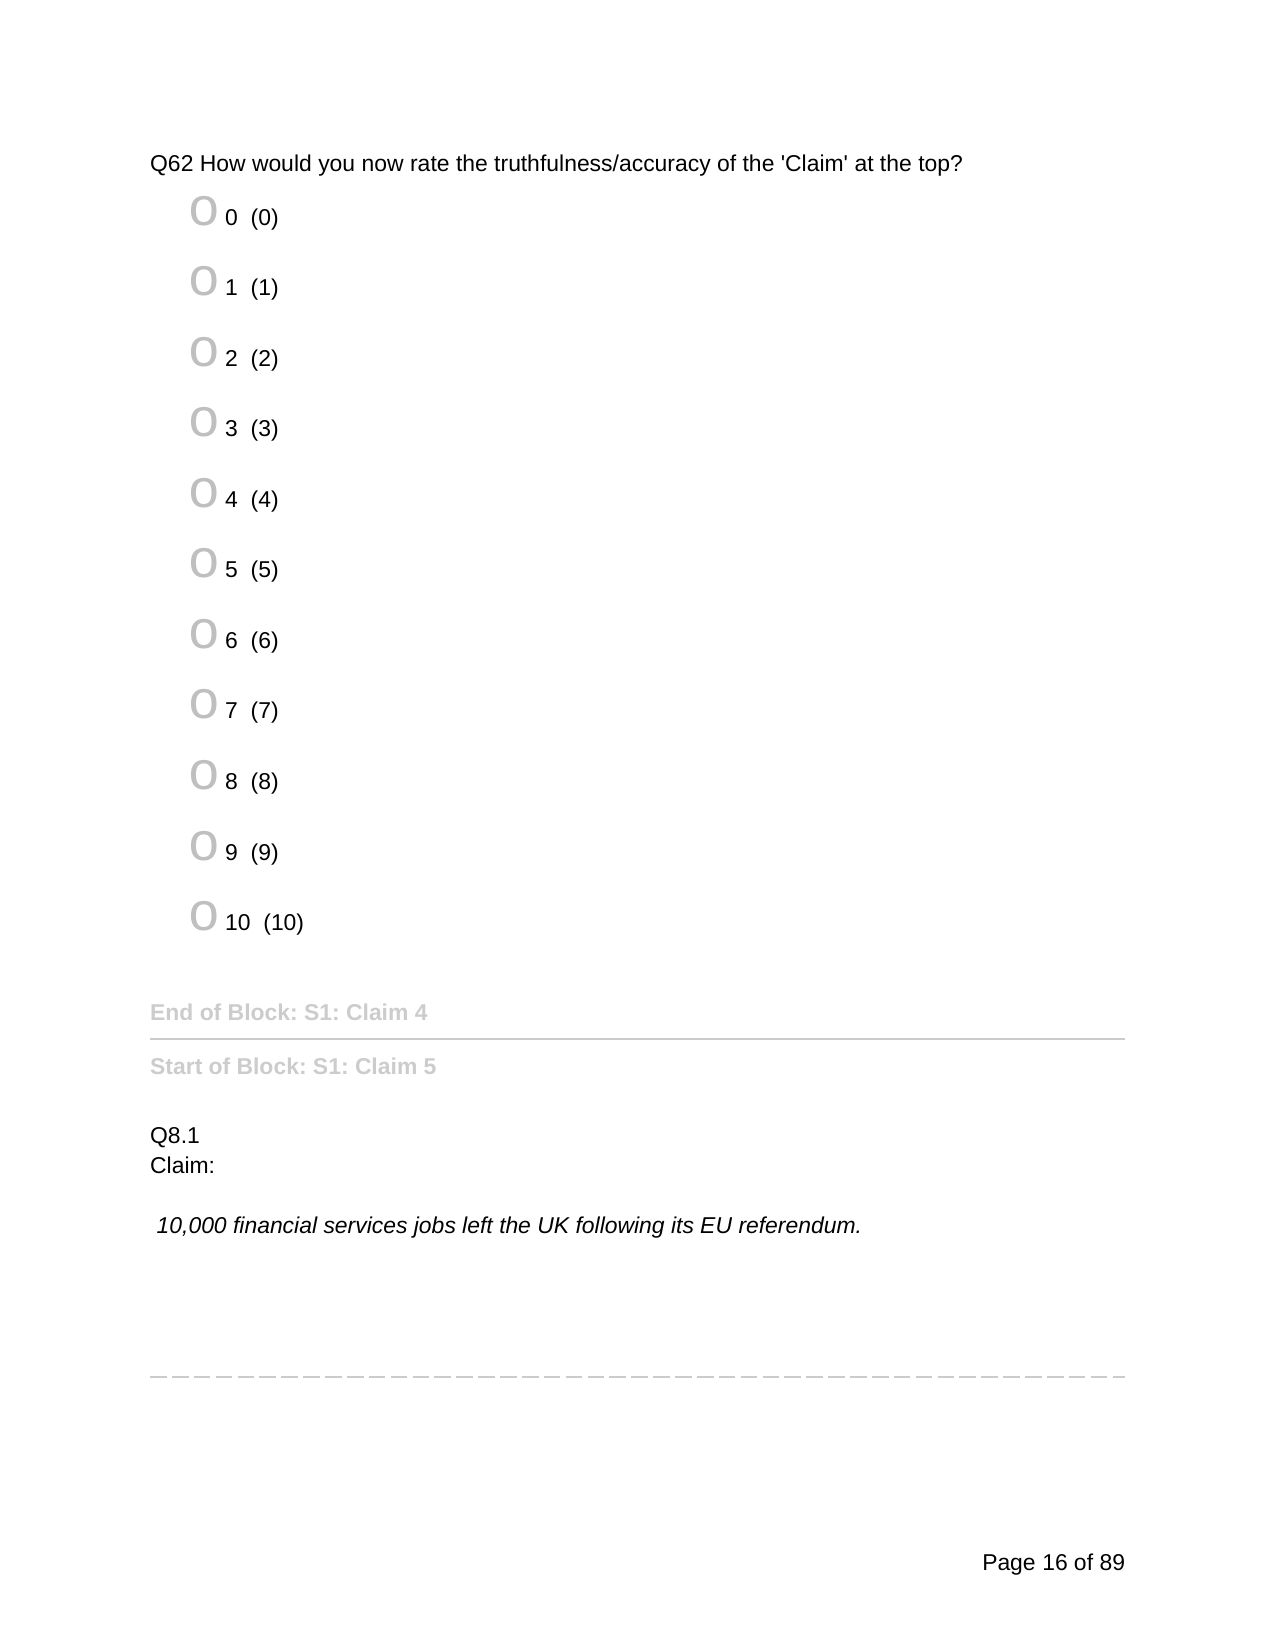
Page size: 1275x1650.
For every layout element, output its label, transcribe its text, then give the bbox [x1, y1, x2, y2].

list 2 (2) [187, 321, 1125, 383]
list 8 (8) [187, 744, 1125, 806]
list 7 (7) [187, 674, 1125, 735]
list 1 (1) [187, 251, 1125, 312]
list 3 (3) [187, 392, 1125, 453]
text Q62 How would you now rate the truthfulness/accuracy of the 'Claim' at the top? [150, 150, 1125, 176]
list 5 (5) [187, 533, 1125, 594]
text End of Block: S1: Claim 4 [150, 999, 1125, 1025]
list 4 (4) [187, 462, 1125, 524]
text Q8.1 Claim: 10,000 financial services jobs left the UK following its EU referendum. [150, 1122, 1125, 1329]
list 0 (0) [187, 180, 1125, 242]
text Start of Block: S1: Claim 5 [150, 1053, 1125, 1079]
list 10 (10) [187, 885, 1125, 947]
list 9 (9) [187, 815, 1125, 876]
list 6 (6) [187, 603, 1125, 665]
